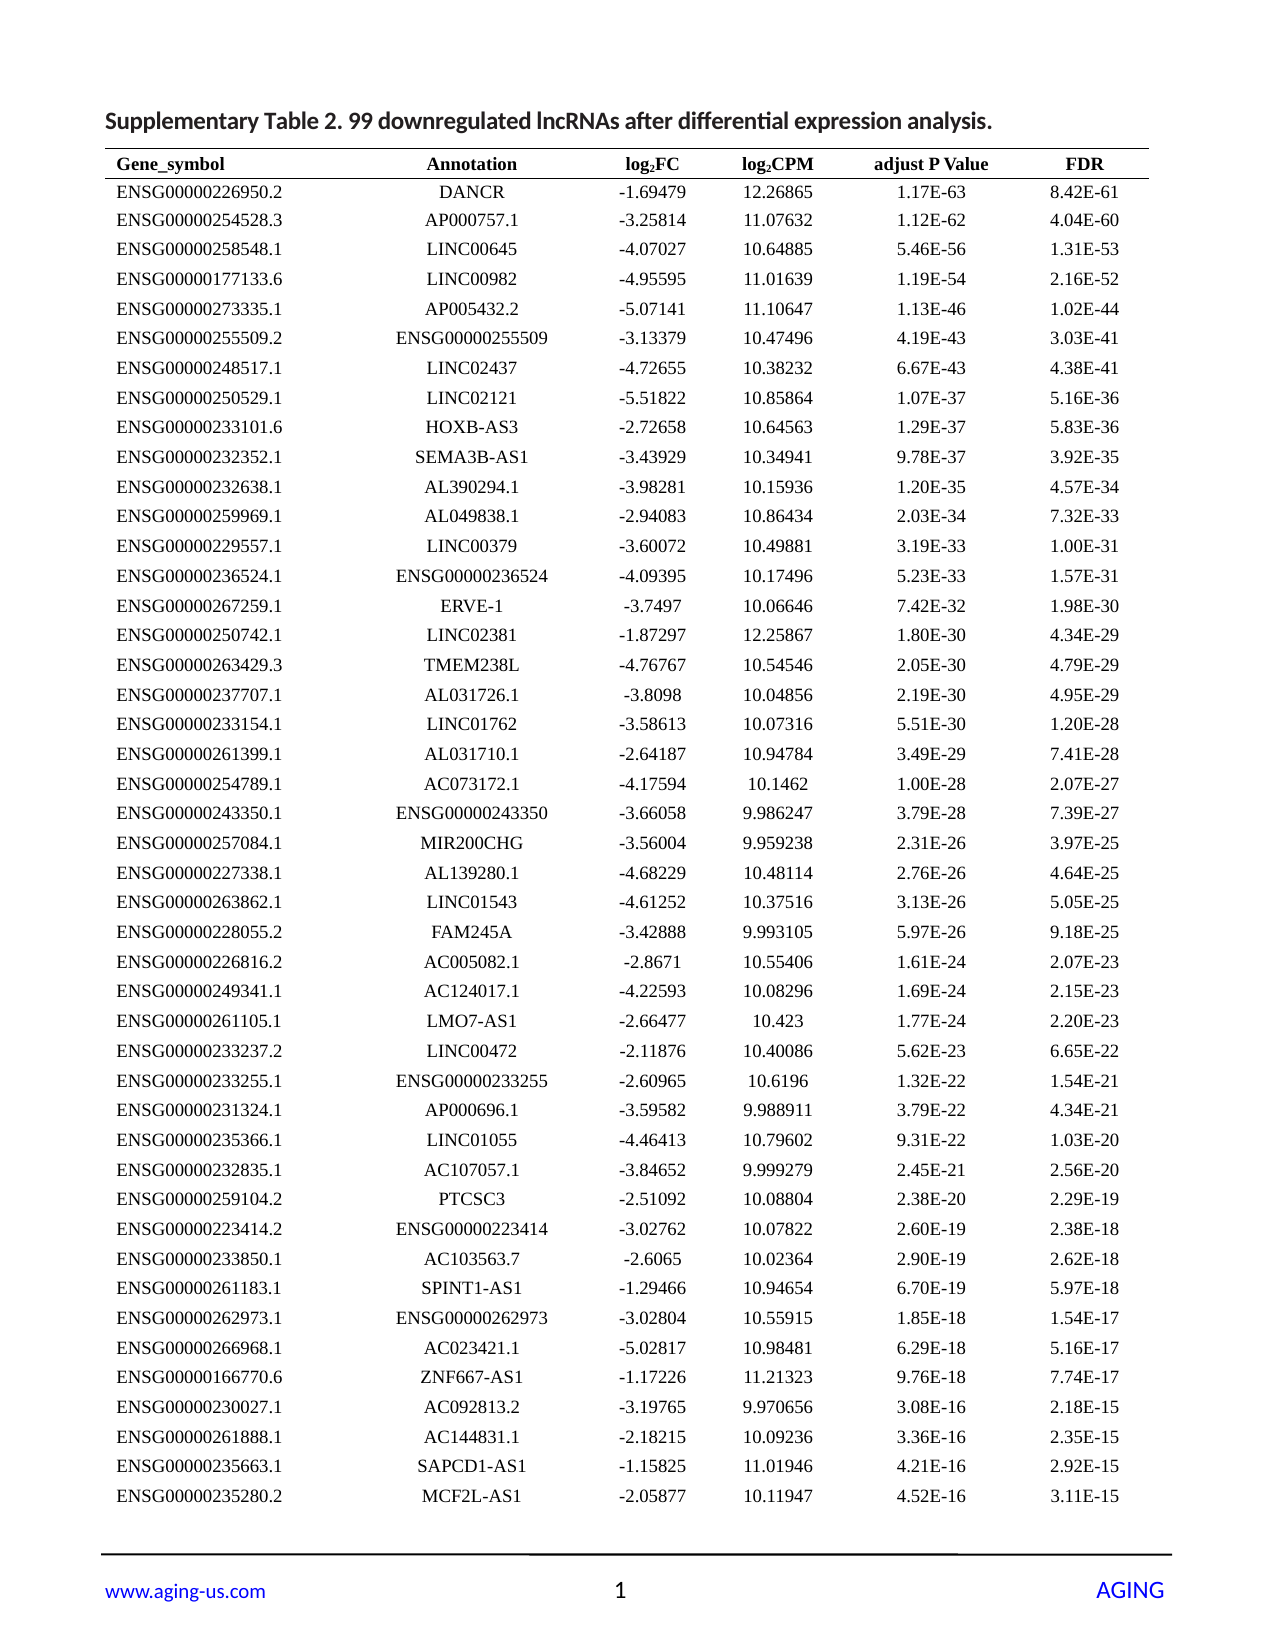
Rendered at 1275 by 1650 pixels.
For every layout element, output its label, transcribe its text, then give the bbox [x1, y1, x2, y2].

table_cell AL390294.1 [352, 471, 591, 501]
table_cell 1.20E-35 [842, 471, 1021, 501]
table_cell LINC02121 [352, 382, 591, 412]
table_cell -1.17226 [591, 1362, 714, 1391]
table_cell LINC01055 [352, 1124, 591, 1154]
table_cell ENSG00000250742.1 [105, 619, 352, 649]
table_cell AL031726.1 [352, 679, 591, 708]
table_cell ENSG00000233101.6 [105, 412, 352, 441]
table_cell 1.54E-17 [1021, 1302, 1149, 1332]
table_cell 2.29E-19 [1021, 1184, 1149, 1213]
table_cell 5.23E-33 [842, 560, 1021, 590]
table_cell 3.79E-22 [842, 1094, 1021, 1124]
table_cell -1.29466 [591, 1273, 714, 1302]
table_cell -4.17594 [591, 768, 714, 797]
table_cell -3.58613 [591, 709, 714, 738]
table_cell 10.17496 [714, 560, 842, 590]
table_cell ENSG00000261888.1 [105, 1421, 352, 1451]
table_cell 10.94784 [714, 738, 842, 768]
table_cell 2.07E-27 [1021, 768, 1149, 797]
table_cell 10.34941 [714, 441, 842, 471]
table_cell -2.64187 [591, 738, 714, 768]
table_cell 6.29E-18 [842, 1332, 1021, 1362]
table_cell LINC00645 [352, 234, 591, 263]
table_cell 1.32E-22 [842, 1065, 1021, 1094]
table_cell 10.06646 [714, 590, 842, 619]
table_cell -4.46413 [591, 1124, 714, 1154]
table_cell PTCSC3 [352, 1184, 591, 1213]
table_cell 2.62E-18 [1021, 1243, 1149, 1272]
table_cell 10.79602 [714, 1124, 842, 1154]
table_cell 3.36E-16 [842, 1421, 1021, 1451]
table_cell 9.970656 [714, 1391, 842, 1421]
table_cell 4.52E-16 [842, 1480, 1021, 1510]
table_cell 1.07E-37 [842, 382, 1021, 412]
table_cell ENSG00000243350.1 [105, 798, 352, 827]
table_cell 10.09236 [714, 1421, 842, 1451]
table_cell -4.07027 [591, 234, 714, 263]
table_cell DANCR [352, 179, 591, 204]
table_cell ENSG00000266968.1 [105, 1332, 352, 1362]
table_cell 2.76E-26 [842, 857, 1021, 887]
table_cell 1.85E-18 [842, 1302, 1021, 1332]
table_cell 10.47496 [714, 323, 842, 352]
table_cell 1.13E-46 [842, 293, 1021, 322]
table_cell -3.02804 [591, 1302, 714, 1332]
table_cell -1.15825 [591, 1451, 714, 1480]
table_cell 2.18E-15 [1021, 1391, 1149, 1421]
table_cell 5.83E-36 [1021, 412, 1149, 441]
table_cell 5.05E-25 [1021, 887, 1149, 916]
table_cell -3.60072 [591, 530, 714, 560]
table_cell ENSG00000227338.1 [105, 857, 352, 887]
table_cell 2.19E-30 [842, 679, 1021, 708]
table_cell 3.11E-15 [1021, 1480, 1149, 1510]
table_cell 10.85864 [714, 382, 842, 412]
table_cell AC005082.1 [352, 946, 591, 976]
table_cell -4.09395 [591, 560, 714, 590]
table_cell ENSG00000230027.1 [105, 1391, 352, 1421]
table_cell 3.97E-25 [1021, 827, 1149, 857]
table_cell 10.11947 [714, 1480, 842, 1510]
table_cell ENSG00000232352.1 [105, 441, 352, 471]
table_cell 10.64563 [714, 412, 842, 441]
table_cell 1.57E-31 [1021, 560, 1149, 590]
table_cell -4.95595 [591, 263, 714, 293]
table_cell 12.25867 [714, 619, 842, 649]
table_cell -4.72655 [591, 352, 714, 382]
table_cell AP005432.2 [352, 293, 591, 322]
table_cell ENSG00000262973 [352, 1302, 591, 1332]
table_cell ENSG00000254528.3 [105, 204, 352, 233]
table_cell 4.95E-29 [1021, 679, 1149, 708]
table_cell AC092813.2 [352, 1391, 591, 1421]
table_cell 4.34E-21 [1021, 1094, 1149, 1124]
table_cell ENSG00000255509 [352, 323, 591, 352]
table_cell 10.55915 [714, 1302, 842, 1332]
table_cell 4.21E-16 [842, 1451, 1021, 1480]
table_cell 10.37516 [714, 887, 842, 916]
table_cell SEMA3B-AS1 [352, 441, 591, 471]
table_cell -2.11876 [591, 1035, 714, 1065]
table_cell 9.988911 [714, 1094, 842, 1124]
table_cell -3.84652 [591, 1154, 714, 1183]
table_cell -4.76767 [591, 649, 714, 679]
table_cell ENSG00000223414.2 [105, 1213, 352, 1243]
table_cell 11.10647 [714, 293, 842, 322]
table_cell 9.986247 [714, 798, 842, 827]
table_cell 5.97E-18 [1021, 1273, 1149, 1302]
table_cell 4.64E-25 [1021, 857, 1149, 887]
table_cell -3.13379 [591, 323, 714, 352]
table_cell 1.54E-21 [1021, 1065, 1149, 1094]
table_cell ENSG00000233850.1 [105, 1243, 352, 1272]
table_cell -5.02817 [591, 1332, 714, 1362]
table_cell AP000696.1 [352, 1094, 591, 1124]
table_cell ENSG00000273335.1 [105, 293, 352, 322]
table_cell AC023421.1 [352, 1332, 591, 1362]
table_cell 2.07E-23 [1021, 946, 1149, 976]
table_cell ENSG00000233237.2 [105, 1035, 352, 1065]
table_cell MIR200CHG [352, 827, 591, 857]
table_cell 9.78E-37 [842, 441, 1021, 471]
table_cell SAPCD1-AS1 [352, 1451, 591, 1480]
table_cell -3.56004 [591, 827, 714, 857]
table_cell 10.07316 [714, 709, 842, 738]
table_header log2FC [591, 149, 714, 178]
table_cell LINC00472 [352, 1035, 591, 1065]
table_cell 9.999279 [714, 1154, 842, 1183]
table_cell 4.79E-29 [1021, 649, 1149, 679]
table_cell -4.61252 [591, 887, 714, 916]
table_cell -2.18215 [591, 1421, 714, 1451]
table_cell 5.16E-36 [1021, 382, 1149, 412]
table_cell 9.959238 [714, 827, 842, 857]
table_cell 7.39E-27 [1021, 798, 1149, 827]
table_cell -2.94083 [591, 501, 714, 530]
table_cell ENSG00000259104.2 [105, 1184, 352, 1213]
table_cell 2.60E-19 [842, 1213, 1021, 1243]
table_cell 10.55406 [714, 946, 842, 976]
table_cell -3.42888 [591, 916, 714, 946]
table_cell 3.79E-28 [842, 798, 1021, 827]
table_cell -4.22593 [591, 976, 714, 1005]
table_cell 5.46E-56 [842, 234, 1021, 263]
table_cell 1.98E-30 [1021, 590, 1149, 619]
table_cell ENSG00000235663.1 [105, 1451, 352, 1480]
table_cell -2.51092 [591, 1184, 714, 1213]
table_cell ENSG00000243350 [352, 798, 591, 827]
table_cell 10.48114 [714, 857, 842, 887]
table_cell LINC01543 [352, 887, 591, 916]
table_cell LINC02381 [352, 619, 591, 649]
table_cell 5.97E-26 [842, 916, 1021, 946]
table_cell AC107057.1 [352, 1154, 591, 1183]
table_cell 5.51E-30 [842, 709, 1021, 738]
table_cell TMEM238L [352, 649, 591, 679]
table_cell 1.69E-24 [842, 976, 1021, 1005]
table_cell -2.60965 [591, 1065, 714, 1094]
table_cell LINC00379 [352, 530, 591, 560]
table_cell AC124017.1 [352, 976, 591, 1005]
table_cell 3.92E-35 [1021, 441, 1149, 471]
table_cell 6.70E-19 [842, 1273, 1021, 1302]
table_cell ENSG00000235366.1 [105, 1124, 352, 1154]
table_cell AP000757.1 [352, 204, 591, 233]
table_cell 10.38232 [714, 352, 842, 382]
table_cell ENSG00000250529.1 [105, 382, 352, 412]
table_cell AL031710.1 [352, 738, 591, 768]
table_cell 2.16E-52 [1021, 263, 1149, 293]
table_cell 2.56E-20 [1021, 1154, 1149, 1183]
table_cell 5.16E-17 [1021, 1332, 1149, 1362]
table_cell 11.07632 [714, 204, 842, 233]
table_cell 9.76E-18 [842, 1362, 1021, 1391]
table_cell AC103563.7 [352, 1243, 591, 1272]
table_cell 2.05E-30 [842, 649, 1021, 679]
table_cell -5.07141 [591, 293, 714, 322]
table_cell ENSG00000236524.1 [105, 560, 352, 590]
table_cell -5.51822 [591, 382, 714, 412]
table_cell 10.6196 [714, 1065, 842, 1094]
table_cell 7.41E-28 [1021, 738, 1149, 768]
table_cell 3.03E-41 [1021, 323, 1149, 352]
table_cell 10.98481 [714, 1332, 842, 1362]
table_cell ENSG00000228055.2 [105, 916, 352, 946]
table_cell 10.64885 [714, 234, 842, 263]
table_cell 10.02364 [714, 1243, 842, 1272]
table_cell 2.38E-18 [1021, 1213, 1149, 1243]
table_cell 2.35E-15 [1021, 1421, 1149, 1451]
table_cell 2.03E-34 [842, 501, 1021, 530]
table_cell -1.69479 [591, 179, 714, 204]
table_cell 1.29E-37 [842, 412, 1021, 441]
table_cell ENSG00000223414 [352, 1213, 591, 1243]
text Supplementary Table 2. 99 downregulated lncRNAs after differential expression analysis. [105, 105, 1170, 136]
table_cell 10.86434 [714, 501, 842, 530]
table_cell AL139280.1 [352, 857, 591, 887]
table_cell ENSG00000259969.1 [105, 501, 352, 530]
table_cell ZNF667-AS1 [352, 1362, 591, 1391]
table_cell 10.08296 [714, 976, 842, 1005]
table_cell LINC01762 [352, 709, 591, 738]
table_cell -3.7497 [591, 590, 714, 619]
table_cell 11.01946 [714, 1451, 842, 1480]
table_cell ENSG00000261105.1 [105, 1005, 352, 1035]
table_cell -3.66058 [591, 798, 714, 827]
table_cell ENSG00000226816.2 [105, 946, 352, 976]
table_cell -3.25814 [591, 204, 714, 233]
table_cell AC073172.1 [352, 768, 591, 797]
table_cell -4.68229 [591, 857, 714, 887]
table_cell ENSG00000235280.2 [105, 1480, 352, 1510]
table_cell 9.18E-25 [1021, 916, 1149, 946]
table_header log2CPM [714, 149, 842, 178]
table_cell 11.21323 [714, 1362, 842, 1391]
table_cell ENSG00000248517.1 [105, 352, 352, 382]
table_cell ENSG00000261183.1 [105, 1273, 352, 1302]
table_cell 6.67E-43 [842, 352, 1021, 382]
table_cell 2.31E-26 [842, 827, 1021, 857]
table_cell 1.12E-62 [842, 204, 1021, 233]
table_cell 1.77E-24 [842, 1005, 1021, 1035]
table_cell 1.00E-31 [1021, 530, 1149, 560]
table_cell ENSG00000233255.1 [105, 1065, 352, 1094]
table_cell 10.40086 [714, 1035, 842, 1065]
table_cell HOXB-AS3 [352, 412, 591, 441]
table_cell ENSG00000231324.1 [105, 1094, 352, 1124]
table_cell 3.13E-26 [842, 887, 1021, 916]
table_cell -3.8098 [591, 679, 714, 708]
table_cell 7.42E-32 [842, 590, 1021, 619]
table_cell 2.15E-23 [1021, 976, 1149, 1005]
table_cell 1.17E-63 [842, 179, 1021, 204]
table_cell 2.38E-20 [842, 1184, 1021, 1213]
table_cell -3.02762 [591, 1213, 714, 1243]
table_cell 7.74E-17 [1021, 1362, 1149, 1391]
table_cell 3.19E-33 [842, 530, 1021, 560]
table_cell FAM245A [352, 916, 591, 946]
table_cell 11.01639 [714, 263, 842, 293]
table_cell 9.31E-22 [842, 1124, 1021, 1154]
table_cell AL049838.1 [352, 501, 591, 530]
table_cell -3.59582 [591, 1094, 714, 1124]
table_cell 4.04E-60 [1021, 204, 1149, 233]
table_cell 10.54546 [714, 649, 842, 679]
table_cell 10.423 [714, 1005, 842, 1035]
table_cell 1.61E-24 [842, 946, 1021, 976]
table_cell 4.19E-43 [842, 323, 1021, 352]
table_cell ENSG00000229557.1 [105, 530, 352, 560]
table_cell -3.98281 [591, 471, 714, 501]
table_cell ENSG00000257084.1 [105, 827, 352, 857]
table_cell 1.02E-44 [1021, 293, 1149, 322]
table_cell ENSG00000249341.1 [105, 976, 352, 1005]
table_cell 10.07822 [714, 1213, 842, 1243]
table_cell ENSG00000233255 [352, 1065, 591, 1094]
table_cell 1.20E-28 [1021, 709, 1149, 738]
table_header FDR [1021, 149, 1149, 178]
table_cell ENSG00000166770.6 [105, 1362, 352, 1391]
table_header Gene_symbol [105, 149, 352, 178]
table_cell 9.993105 [714, 916, 842, 946]
table_cell ENSG00000262973.1 [105, 1302, 352, 1332]
table_cell LINC00982 [352, 263, 591, 293]
table_header adjust P Value [842, 149, 1021, 178]
table_cell 2.20E-23 [1021, 1005, 1149, 1035]
table_cell 4.57E-34 [1021, 471, 1149, 501]
table_cell 10.1462 [714, 768, 842, 797]
table_cell 6.65E-22 [1021, 1035, 1149, 1065]
table_cell 1.19E-54 [842, 263, 1021, 293]
table_cell 10.08804 [714, 1184, 842, 1213]
table_cell -2.05877 [591, 1480, 714, 1510]
table_cell 10.04856 [714, 679, 842, 708]
table_cell AC144831.1 [352, 1421, 591, 1451]
table_cell 2.45E-21 [842, 1154, 1021, 1183]
table_cell ENSG00000254789.1 [105, 768, 352, 797]
table_cell LINC02437 [352, 352, 591, 382]
table_cell 8.42E-61 [1021, 179, 1149, 204]
table_cell 2.90E-19 [842, 1243, 1021, 1272]
table_cell ENSG00000263429.3 [105, 649, 352, 679]
table_cell ENSG00000267259.1 [105, 590, 352, 619]
table_cell ENSG00000255509.2 [105, 323, 352, 352]
table_cell 3.08E-16 [842, 1391, 1021, 1421]
table_cell ENSG00000263862.1 [105, 887, 352, 916]
table_cell ENSG00000226950.2 [105, 179, 352, 204]
table_cell ENSG00000237707.1 [105, 679, 352, 708]
table_cell ENSG00000232835.1 [105, 1154, 352, 1183]
table_cell -2.72658 [591, 412, 714, 441]
table_cell 7.32E-33 [1021, 501, 1149, 530]
table_cell 2.92E-15 [1021, 1451, 1149, 1480]
table_cell ENSG00000233154.1 [105, 709, 352, 738]
table_cell -2.6065 [591, 1243, 714, 1272]
table_cell 10.15936 [714, 471, 842, 501]
table_cell LMO7-AS1 [352, 1005, 591, 1035]
table_cell ERVE-1 [352, 590, 591, 619]
table_cell 10.94654 [714, 1273, 842, 1302]
table_cell 12.26865 [714, 179, 842, 204]
table_cell 1.00E-28 [842, 768, 1021, 797]
table_cell 4.38E-41 [1021, 352, 1149, 382]
table_cell SPINT1-AS1 [352, 1273, 591, 1302]
table_cell MCF2L-AS1 [352, 1480, 591, 1510]
table_cell 5.62E-23 [842, 1035, 1021, 1065]
table_cell 10.49881 [714, 530, 842, 560]
table_cell ENSG00000261399.1 [105, 738, 352, 768]
table_cell -2.8671 [591, 946, 714, 976]
table_cell ENSG00000177133.6 [105, 263, 352, 293]
table_cell -3.43929 [591, 441, 714, 471]
table_cell ENSG00000258548.1 [105, 234, 352, 263]
table_cell 1.03E-20 [1021, 1124, 1149, 1154]
table_cell ENSG00000232638.1 [105, 471, 352, 501]
table_header Annotation [352, 149, 591, 178]
table_cell 3.49E-29 [842, 738, 1021, 768]
table_cell 1.31E-53 [1021, 234, 1149, 263]
table_cell -3.19765 [591, 1391, 714, 1421]
table_cell ENSG00000236524 [352, 560, 591, 590]
table_cell 1.80E-30 [842, 619, 1021, 649]
table_cell -2.66477 [591, 1005, 714, 1035]
table_cell 4.34E-29 [1021, 619, 1149, 649]
table_cell -1.87297 [591, 619, 714, 649]
